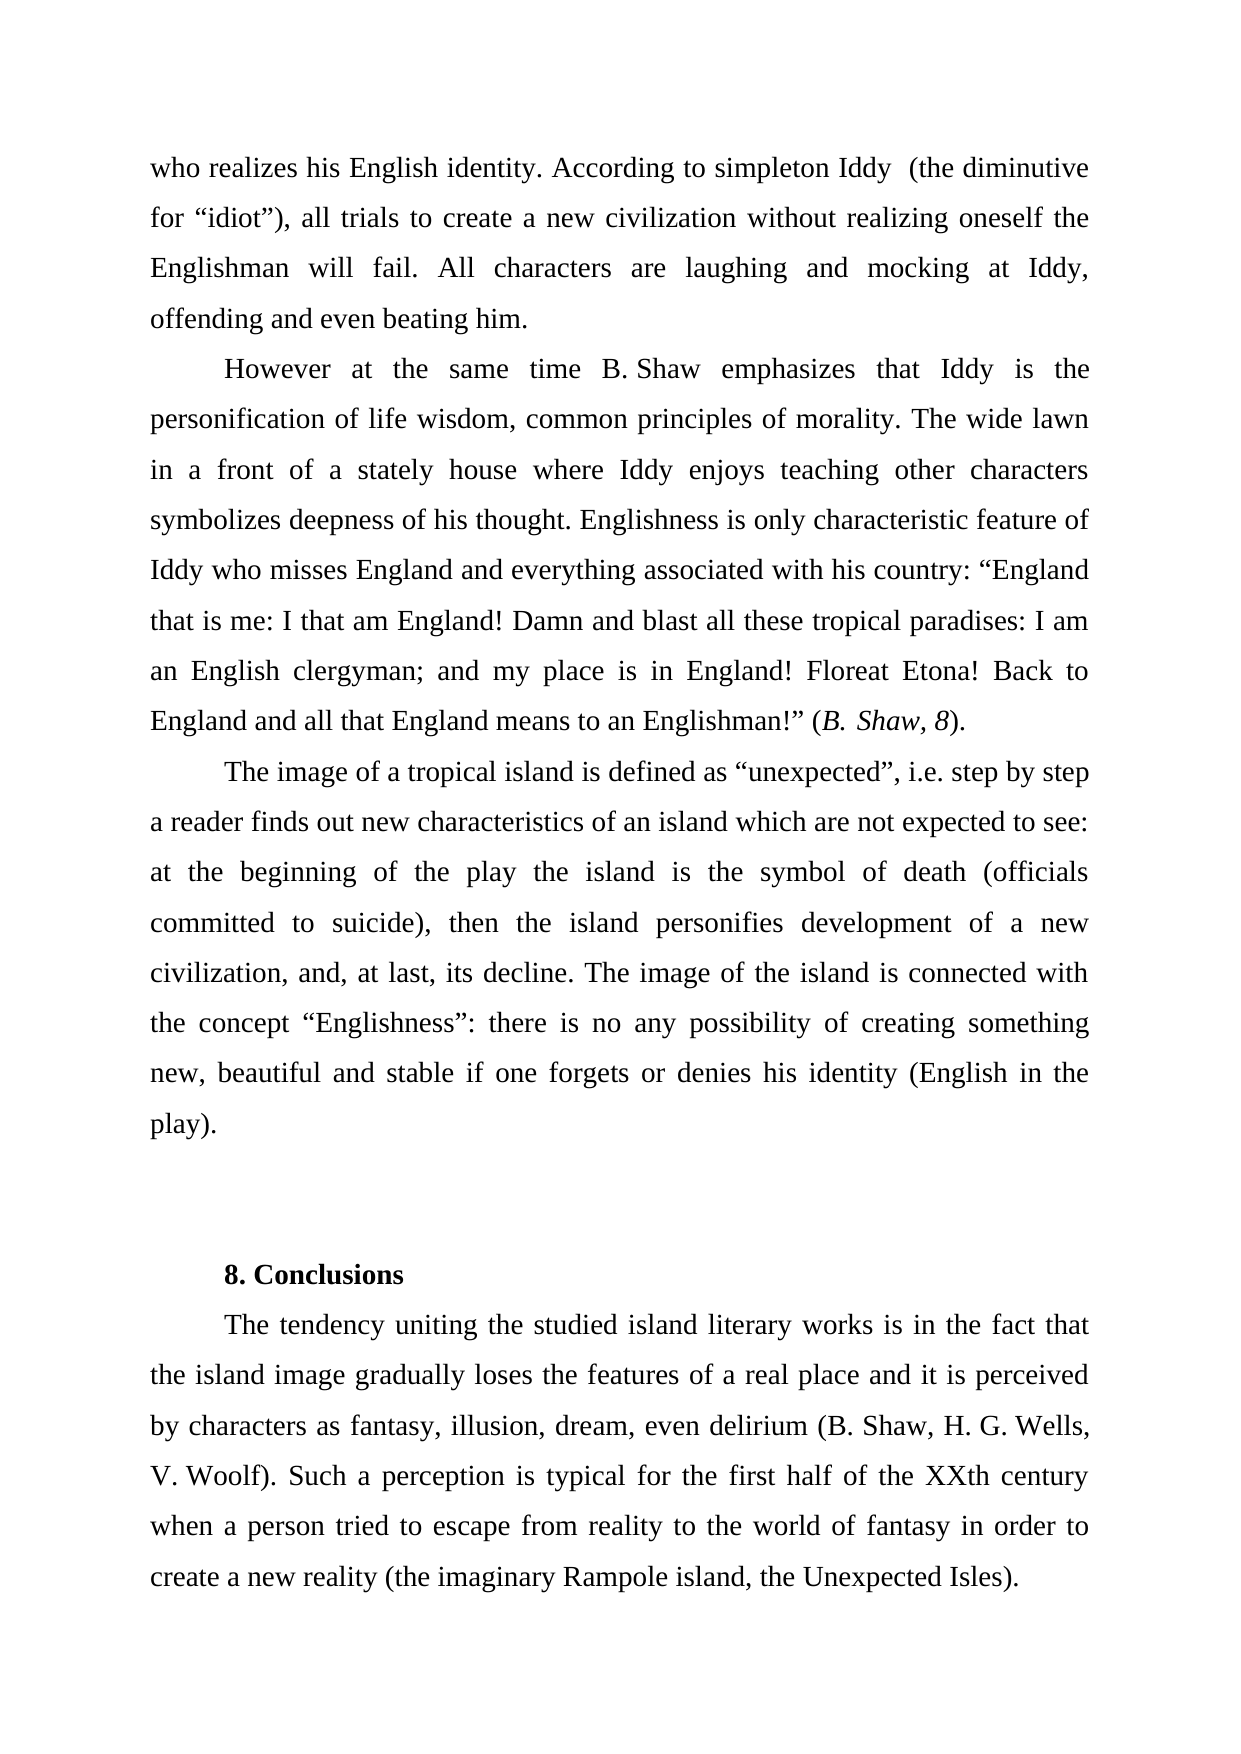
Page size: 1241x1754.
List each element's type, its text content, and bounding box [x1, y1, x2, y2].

text 8. Conclusions [150, 1257, 1090, 1290]
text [150, 150, 1090, 334]
text The tendency uniting the studied island literary works is in the fact that the island image gradually loses the features of a real place and it is perceived by characters as fantasy, illusion, dream, even delirium (B. Shaw, H. G. Wells, V. Woolf). Such a perception is typical for the first half of the XXth century when a person tried to escape from reality to the world of fantasy in order to create a new reality (the imaginary Rampole island, the Unexpected Isles). [150, 1307, 1090, 1592]
text The image of a tropical island is defined as “unexpected”, i.e. step by step a reader finds out new characteristics of an island which are not expected to see: at the beginning of the play the island is the symbol of death (officials committed to suicide), then the island personifies development of a new civilization, and, at last, its decline. The image of the island is connected with the concept “Englishness”: there is no any possibility of creating something new, beautiful and stable if one forgets or denies his identity (English in the play). [150, 754, 1090, 1139]
text However at the same time B. Shaw emphasizes that Iddy is the personification of life wisdom, common principles of morality. The wide lawn in a front of a stately house where Iddy enjoys teaching other characters symbolizes deepness of his thought. Englishness is only characteristic feature of Iddy who misses England and everything associated with his country: “England that is me: I that am England! Damn and blast all these tropical paradises: I am an English clergyman; and my place is in England! Floreat Etona! Back to England and all that England means to an Englishman!” (B. Shaw, 8). [150, 351, 1090, 737]
